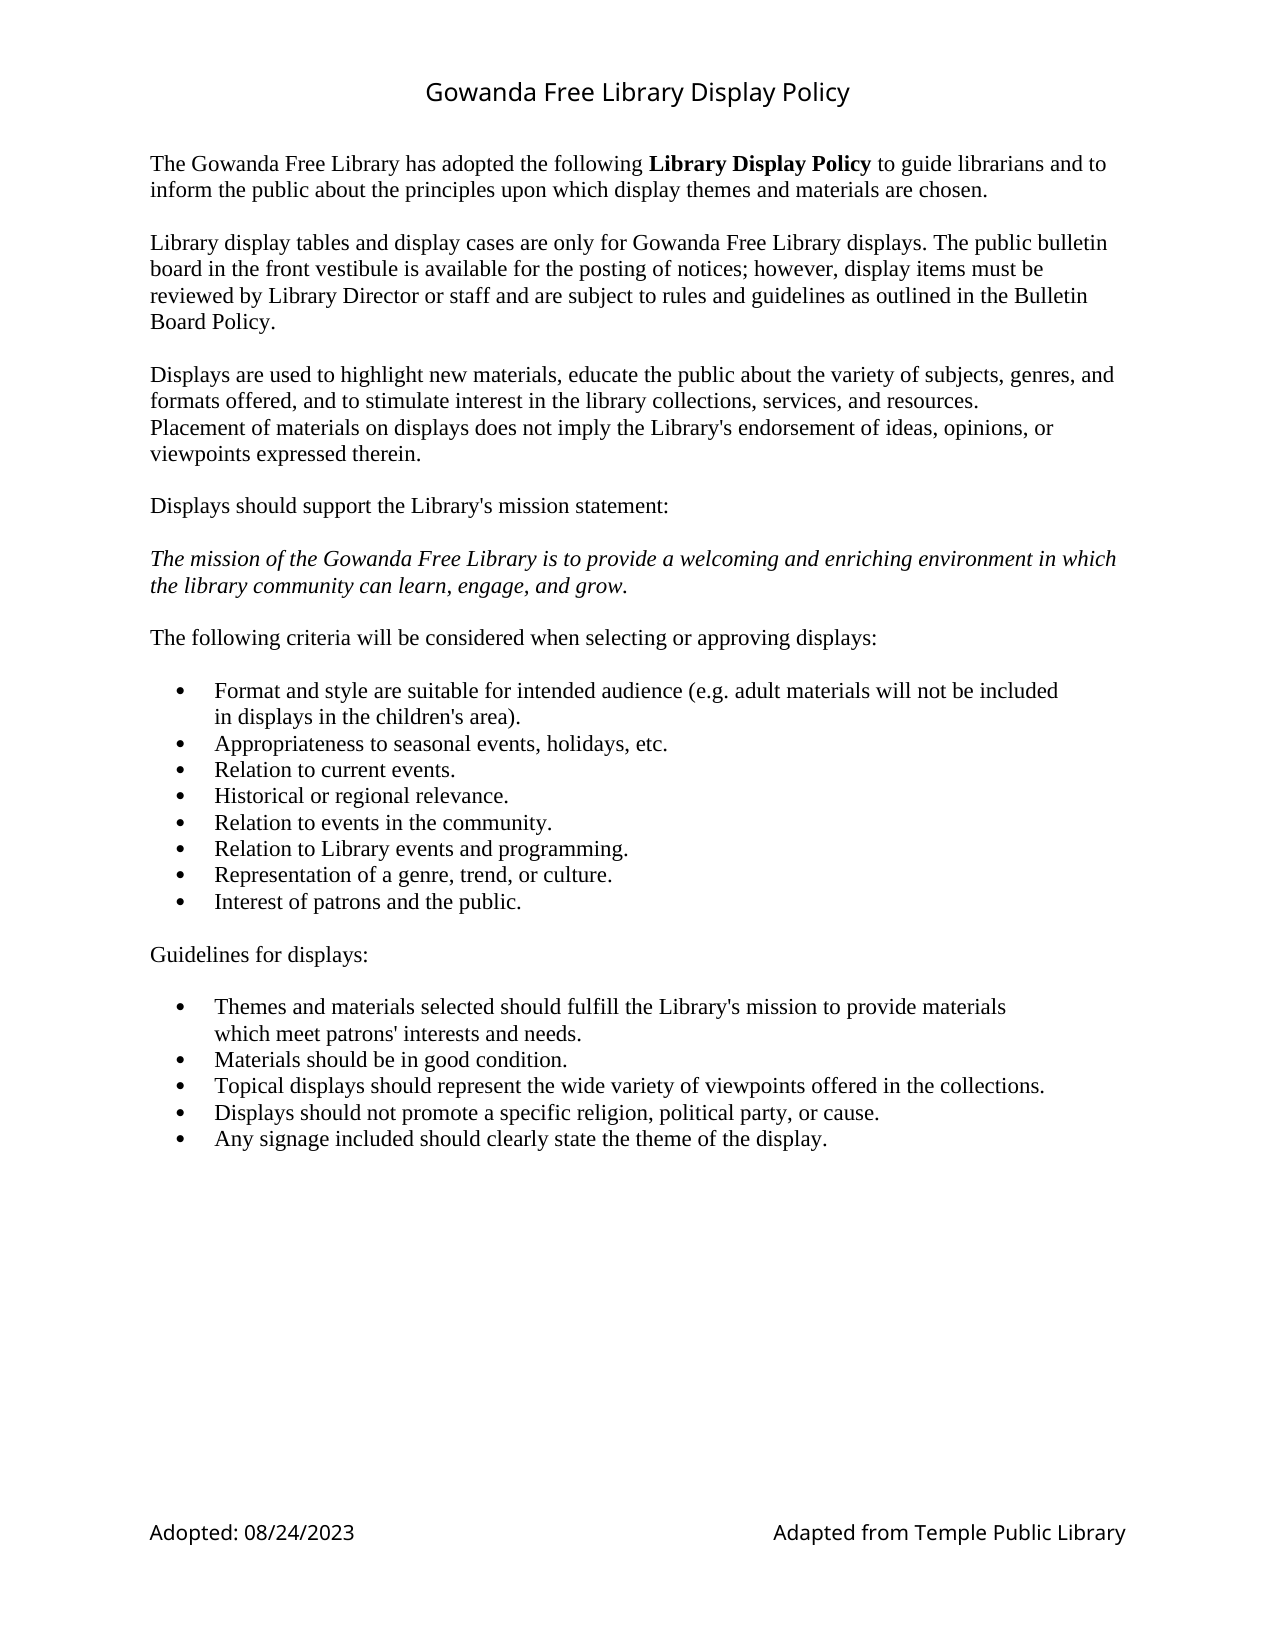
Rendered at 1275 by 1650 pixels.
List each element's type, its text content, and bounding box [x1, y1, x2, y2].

list Materials should be in good condition. [177, 1046, 1061, 1072]
list Representation of a genre, trend, or culture. [177, 862, 1061, 888]
text Library display tables and display cases are only for Gowanda Free Library displays. The public bulletin board in the front vestibule is available for the posting of notices; however, display items must be reviewed by Library Director or staff and are subject to rules and guidelines as outlined in the Bulletin Board Policy. [150, 229, 1125, 334]
list Displays should not promote a specific religion, political party, or cause. [177, 1099, 1061, 1125]
list Format and style are suitable for intended audience (e.g. adult materials will not be included in displays in the children's area). [177, 677, 1061, 730]
list Relation to current events. [177, 756, 1061, 782]
text The mission of the Gowanda Free Library is to provide a welcoming and enriching environment in which the library community can learn, engage, and grow. [150, 545, 1125, 598]
text The following criteria will be considered when selecting or approving displays: [150, 624, 1125, 651]
list Interest of patrons and the public. [177, 888, 1061, 914]
list Themes and materials selected should fulfill the Library's mission to provide materials which meet patrons' interests and needs. [177, 993, 1061, 1046]
list Topical displays should represent the wide variety of viewpoints offered in the collections. [177, 1072, 1061, 1099]
list Any signage included should clearly state the theme of the display. [177, 1125, 1061, 1151]
list Relation to events in the community. [177, 809, 1061, 835]
text Displays are used to highlight new materials, educate the public about the variety of subjects, genres, and formats offered, and to stimulate interest in the library collections, services, and resources. [150, 361, 1125, 413]
text The Gowanda Free Library has adopted the following Library Display Policy to guide librarians and to inform the public about the principles upon which display themes and materials are chosen. [150, 150, 1125, 203]
list Historical or regional relevance. [177, 782, 1061, 809]
list Appropriateness to seasonal events, holidays, etc. [177, 730, 1061, 756]
text Displays should support the Library's mission statement: [150, 493, 1125, 519]
list Relation to Library events and programming. [177, 835, 1061, 862]
text Guidelines for displays: [150, 941, 1125, 967]
text Placement of materials on displays does not imply the Library's endorsement of ideas, opinions, or viewpoints expressed therein. [150, 413, 1125, 466]
